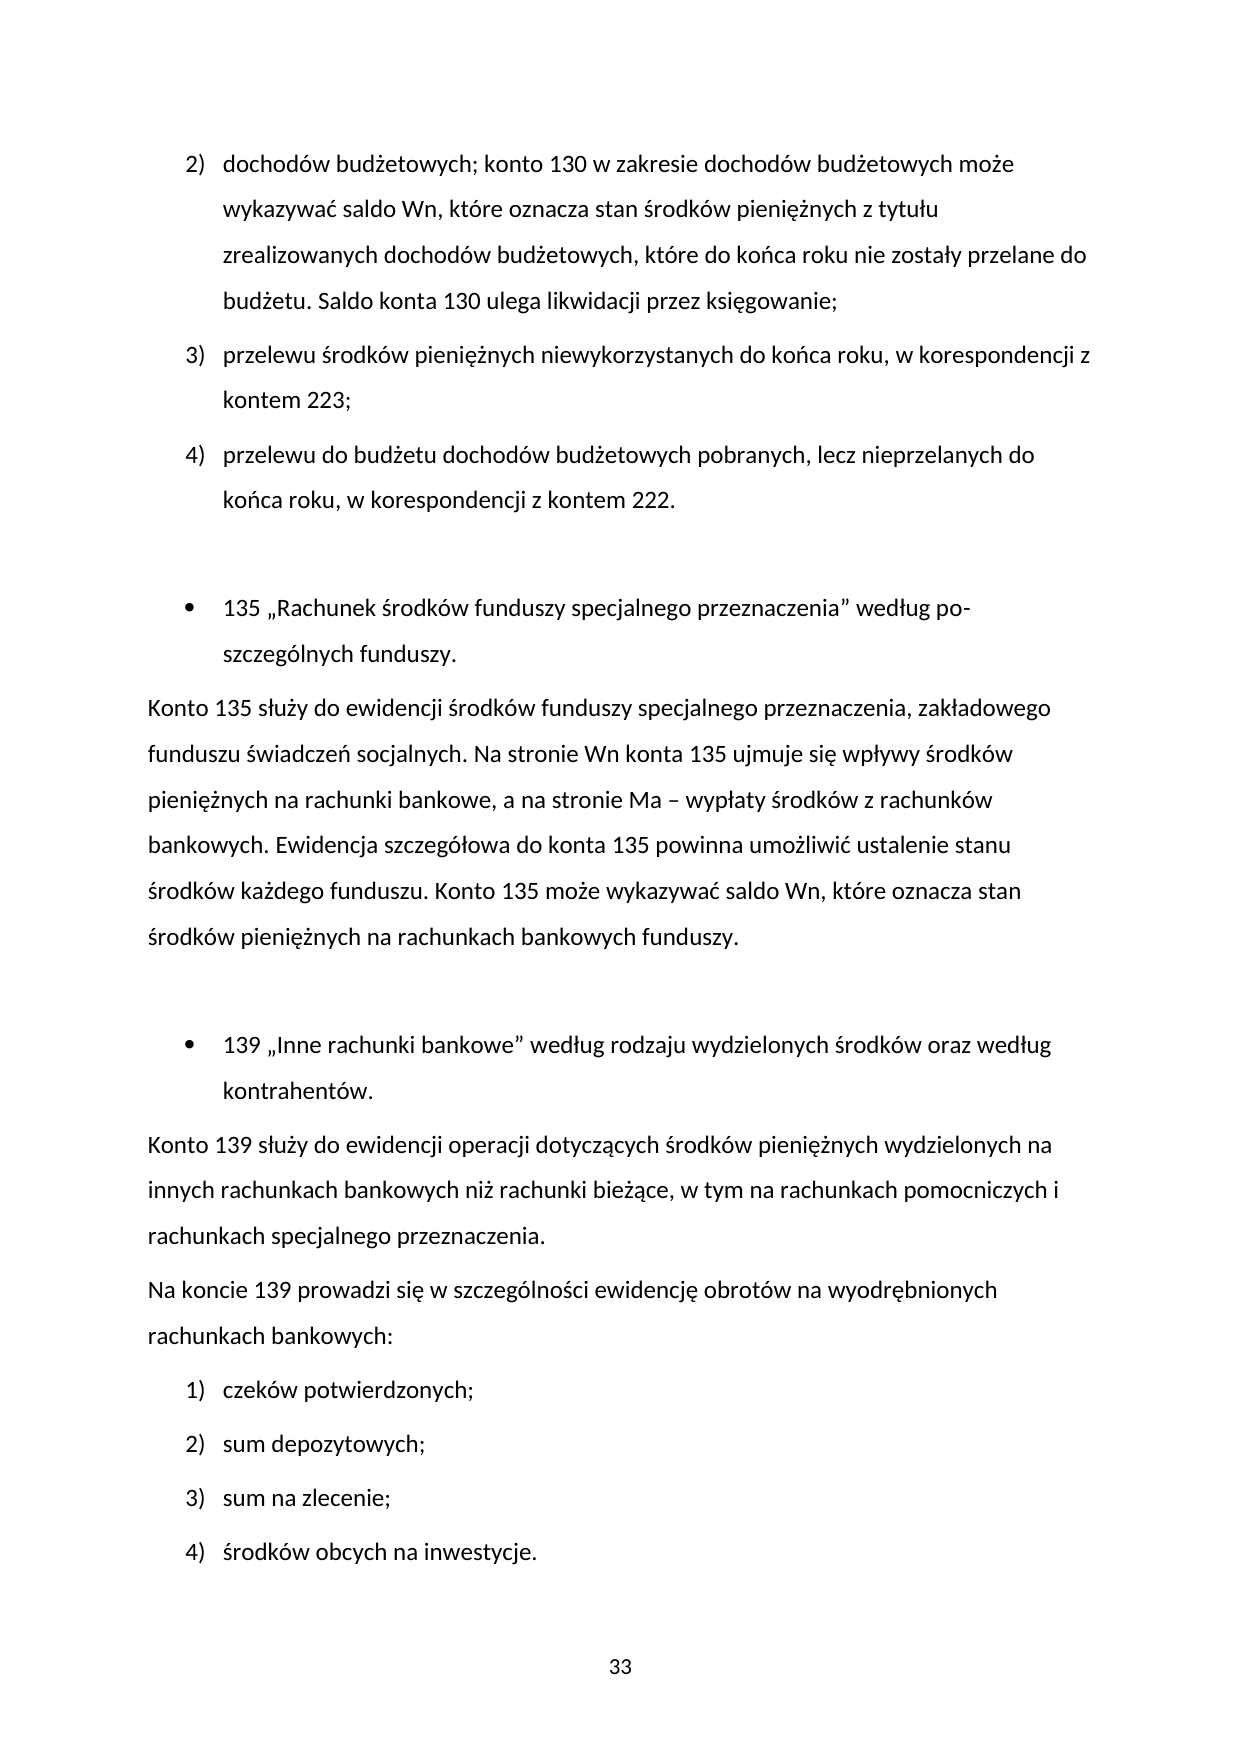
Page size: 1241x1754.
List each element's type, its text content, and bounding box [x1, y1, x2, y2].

text Konto 139 służy do ewidencji operacji dotyczących środków pieniężnych wydzielonych na innych rachunkach bankowych niż rachunki bieżące, w tym na rachunkach pomocniczych i rachunkach specjalnego przeznaczenia. [148, 1129, 1092, 1251]
list dochodów budżetowych; konto 130 w zakresie dochodów budżetowych może wykazywać saldo Wn, które oznacza stan środków pieniężnych z tytułu zrealizowanych dochodów budżetowych, które do końca roku nie zostały przelane do budżetu. Saldo konta 130 ulega likwidacji przez księgowanie; [185, 148, 1092, 315]
list środków obcych na inwestycje. [185, 1536, 1092, 1567]
list przelewu środków pieniężnych niewykorzystanych do końca roku, w korespondencji z kontem 223; [185, 339, 1092, 415]
text Na koncie 139 prowadzi się w szczególności ewidencję obrotów na wyodrębnionych rachunkach bankowych: [148, 1274, 1092, 1351]
list 139 „Inne rachunki bankowe” według rodzaju wydzielonych środków oraz według kontrahentów. [185, 1029, 1092, 1105]
list przelewu do budżetu dochodów budżetowych pobranych, lecz nieprzelanych do końca roku, w korespondencji z kontem 222. [185, 439, 1092, 515]
list sum na zlecenie; [185, 1482, 1092, 1513]
list czeków potwierdzonych; [185, 1374, 1092, 1405]
list sum depozytowych; [185, 1428, 1092, 1459]
text Konto 135 służy do ewidencji środków funduszy specjalnego przeznaczenia, zakładowego funduszu świadczeń socjalnych. Na stronie Wn konta 135 ujmuje się wpływy środków pieniężnych na rachunki bankowe, a na stronie Ma – wypłaty środków z rachunków bankowych. Ewidencja szczegółowa do konta 135 powinna umożliwić ustalenie stanu środków każdego funduszu. Konto 135 może wykazywać saldo Wn, które oznacza stan środków pieniężnych na rachunkach bankowych funduszy. [148, 692, 1092, 952]
list 135 „Rachunek środków funduszy specjalnego przeznaczenia” według poszczególnych funduszy. [185, 593, 1092, 669]
